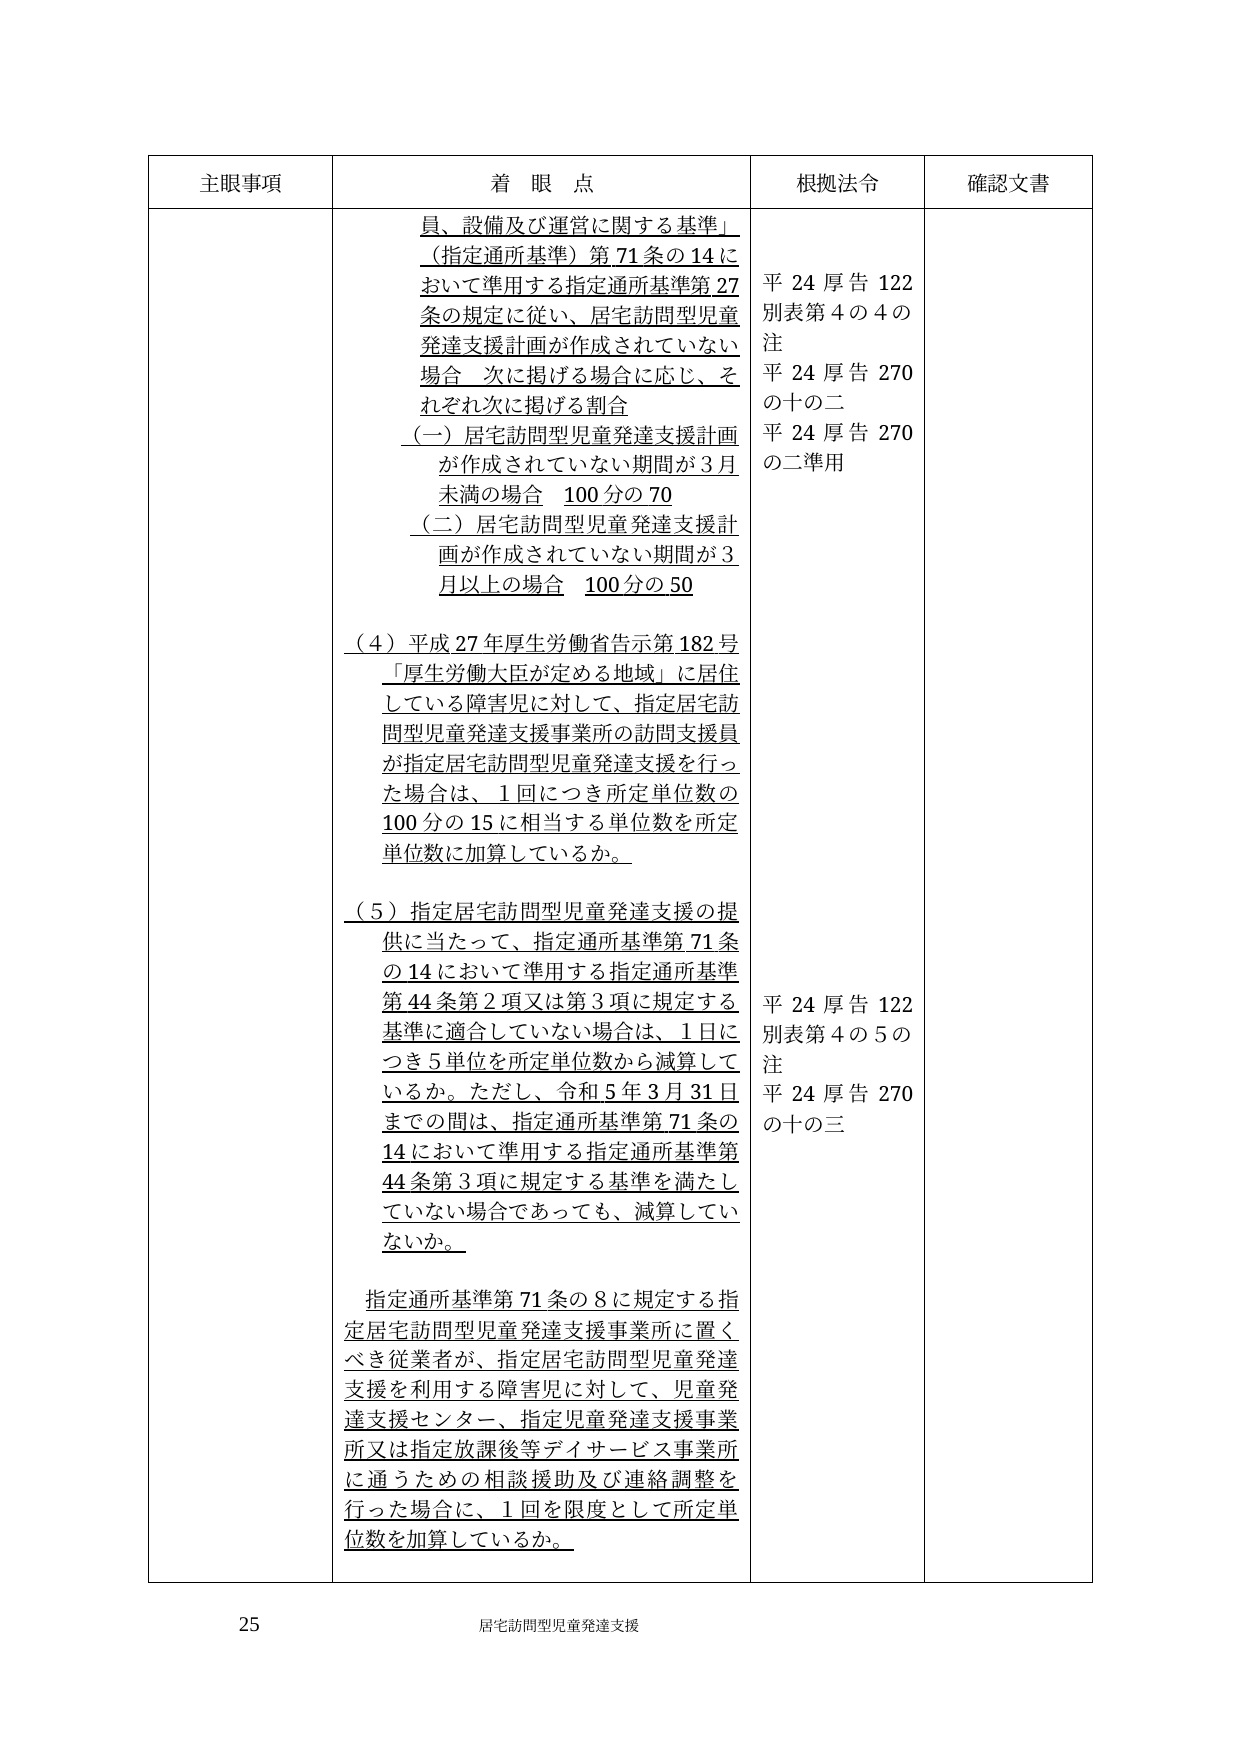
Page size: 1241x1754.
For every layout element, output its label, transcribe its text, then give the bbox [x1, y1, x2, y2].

table_header 着 眼 点 [333, 156, 750, 208]
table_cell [333, 209, 750, 1582]
table_header 根拠法令 [751, 156, 924, 208]
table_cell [751, 209, 924, 1582]
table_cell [149, 209, 332, 1582]
table_header 確認文書 [925, 156, 1092, 208]
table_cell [925, 209, 1092, 1582]
table_header 主眼事項 [149, 156, 332, 208]
